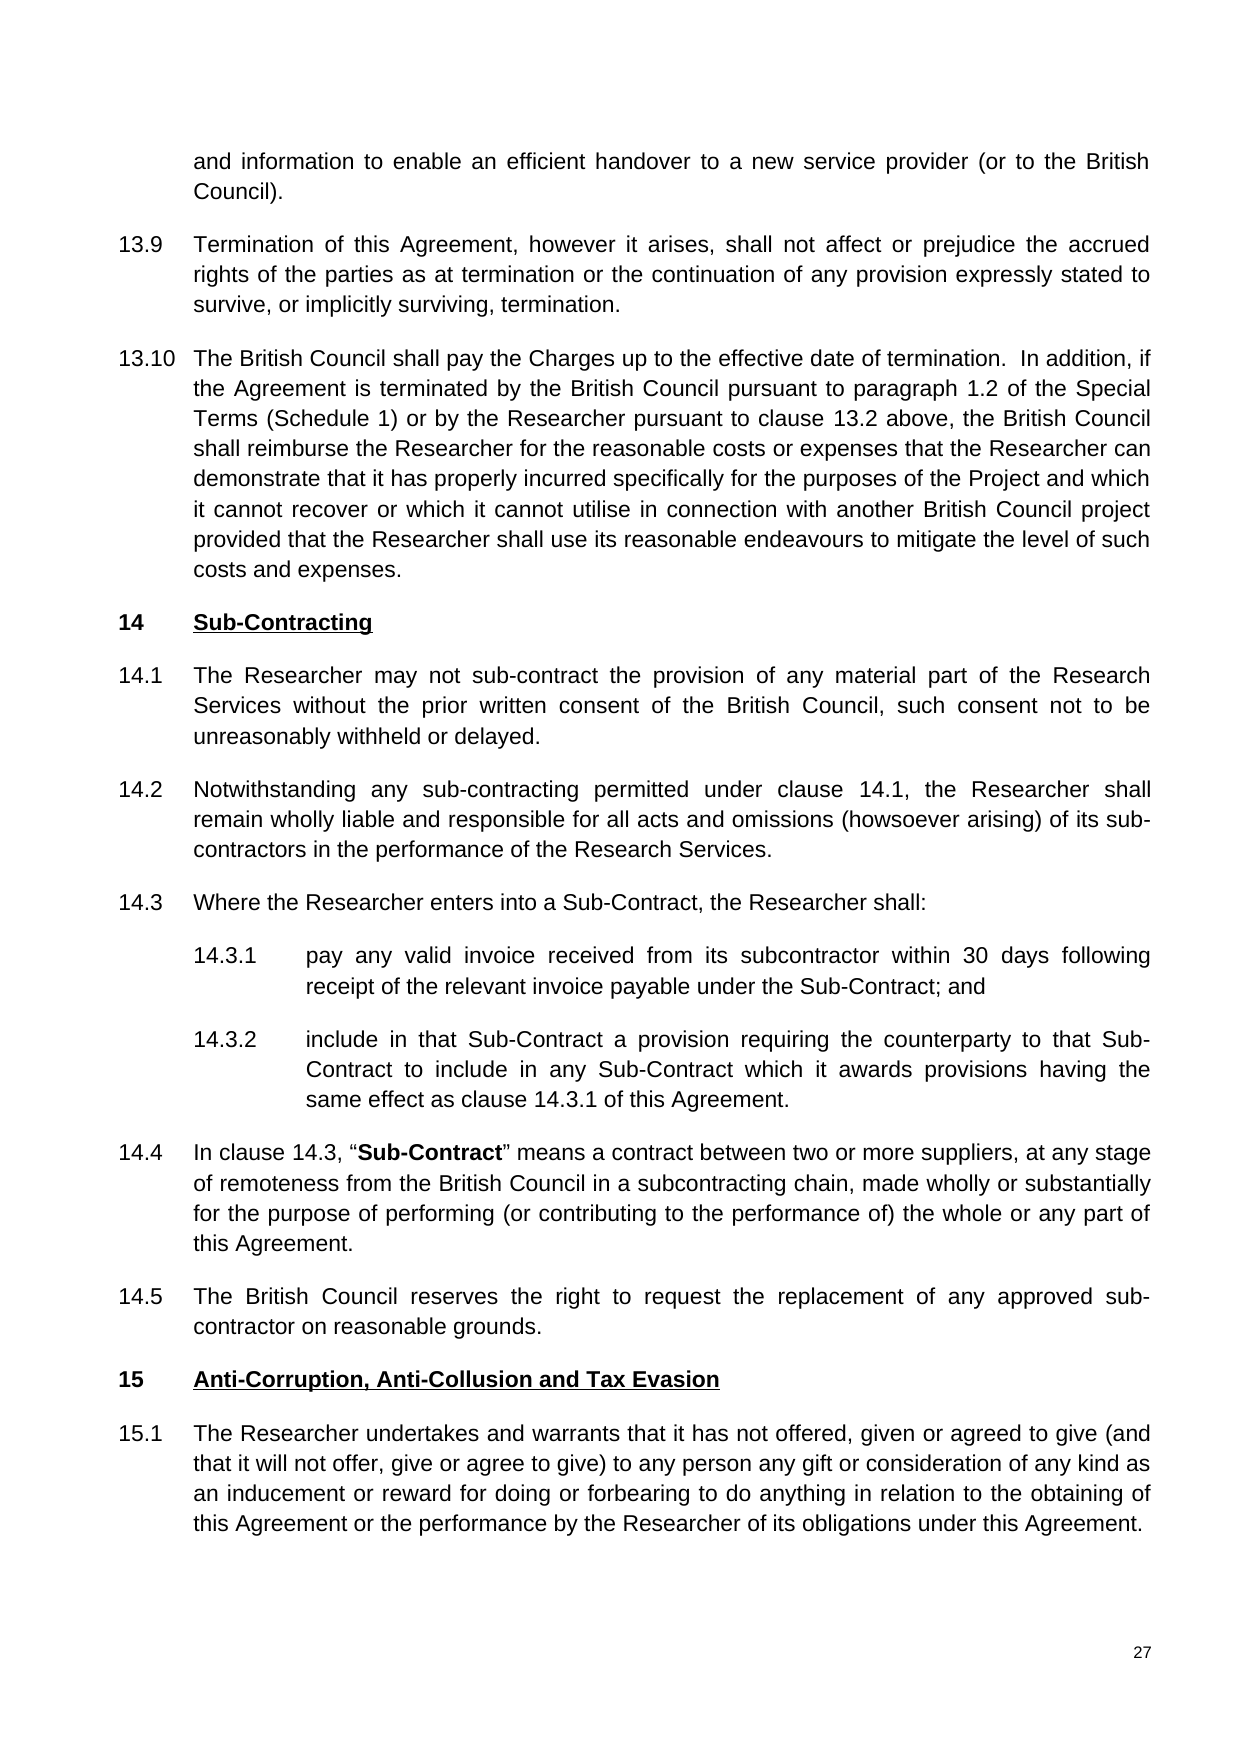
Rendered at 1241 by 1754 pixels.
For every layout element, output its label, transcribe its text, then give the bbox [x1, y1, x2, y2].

subtitle pay any valid invoice received from its subcontractor within 30 days following receipt of the relevant invoice payable under the Sub-Contract; and [193, 942, 1152, 999]
subtitle In clause 14.3, “Sub-Contract” means a contract between two or more suppliers, at any stage of remoteness from the British Council in a subcontracting chain, made wholly or substantially for the purpose of performing (or contributing to the performance of) the whole or any part of this Agreement. [118, 1139, 1152, 1256]
subtitle The British Council reserves the right to request the replacement of any approved sub-contractor on reasonable grounds. [118, 1283, 1152, 1340]
subtitle Termination of this Agreement, however it arises, shall not affect or prejudice the accrued rights of the parties as at termination or the continuation of any provision expressly stated to survive, or implicitly surviving, termination. [118, 231, 1152, 318]
subtitle The Researcher undertakes and warrants that it has not offered, given or agreed to give (and that it will not offer, give or agree to give) to any person any gift or consideration of any kind as an inducement or reward for doing or forbearing to do anything in relation to the obtaining of this Agreement or the performance by the Researcher of its obligations under this Agreement. [118, 1419, 1152, 1537]
subtitle Where the Researcher enters into a Sub-Contract, the Researcher shall: [118, 889, 1152, 916]
subtitle Sub-Contracting [118, 609, 1152, 636]
subtitle Notwithstanding any sub-contracting permitted under clause 14.1, the Researcher shall remain wholly liable and responsible for all acts and omissions (howsoever arising) of its sub-contractors in the performance of the Research Services. [118, 776, 1152, 863]
subtitle include in that Sub-Contract a provision requiring the counterparty to that Sub-Contract to include in any Sub-Contract which it awards provisions having the same effect as clause 14.3.1 of this Agreement. [193, 1026, 1152, 1113]
subtitle The British Council shall pay the Charges up to the effective date of termination. In addition, if the Agreement is terminated by the British Council pursuant to paragraph 1.2 of the Special Terms (Schedule 1) or by the Researcher pursuant to clause 13.2 above, the British Council shall reimburse the Researcher for the reasonable costs or expenses that the Researcher can demonstrate that it has properly incurred specifically for the purposes of the Project and which it cannot recover or which it cannot utilise in connection with another British Council project provided that the Researcher shall use its reasonable endeavours to mitigate the level of such costs and expenses. [118, 344, 1152, 582]
subtitle Anti-Corruption, Anti-Collusion and Tax Evasion [118, 1366, 1152, 1393]
subtitle The Researcher may not sub-contract the provision of any material part of the Research Services without the prior written consent of the British Council, such consent not to be unreasonably withheld or delayed. [118, 662, 1152, 749]
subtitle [118, 148, 1152, 204]
